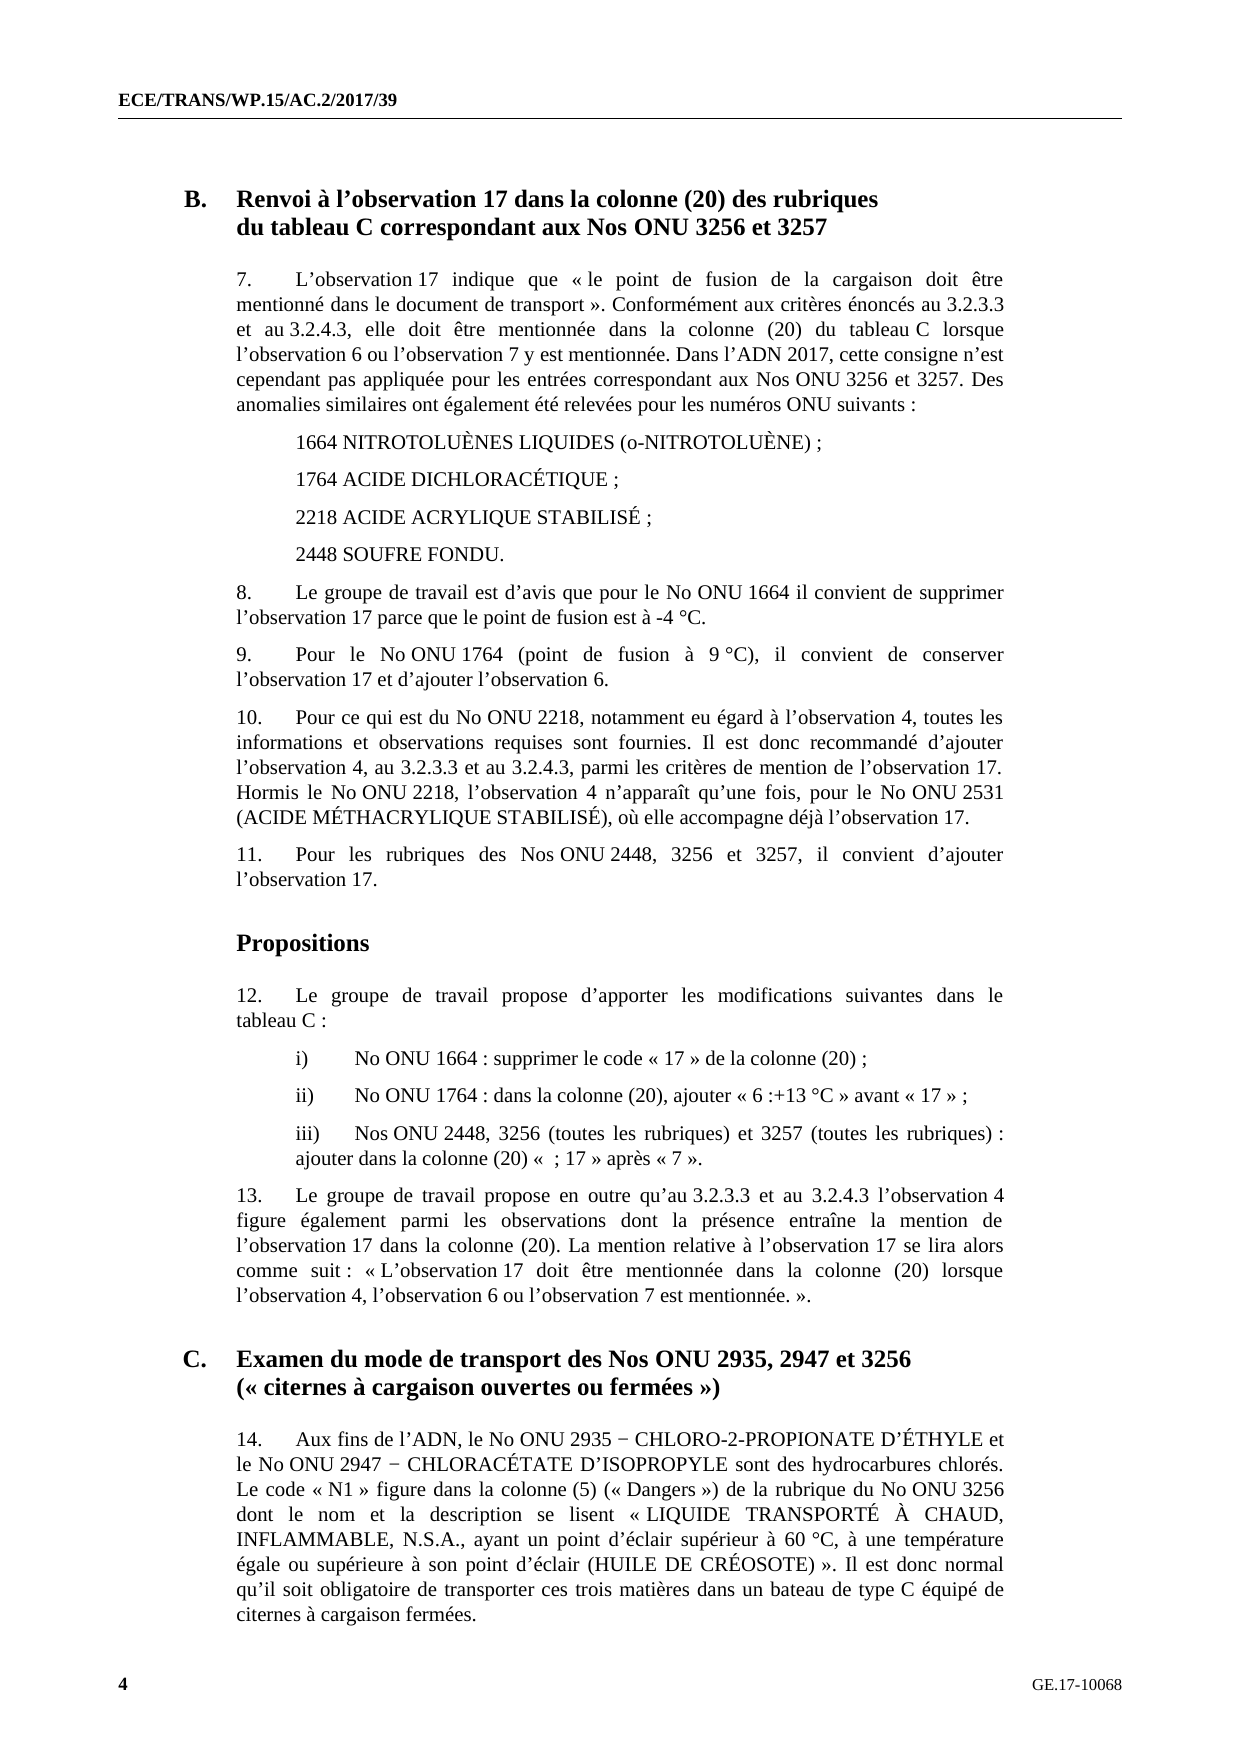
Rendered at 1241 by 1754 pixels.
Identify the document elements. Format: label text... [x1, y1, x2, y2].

text 14. Aux fins de l’ADN, le No ONU 2935 − CHLORO-2-PROPIONATE D’ÉTHYLE et le No ONU 2947 − CHLORACÉTATE D’ISOPROPYLE sont des hydrocarbures chlorés. Le code « N1 » figure dans la colonne (5) (« Dangers ») de la rubrique du No ONU 3256 dont le nom et la description se lisent « LIQUIDE TRANSPORTÉ À CHAUD, INFLAMMABLE, N.S.A., ayant un point d’éclair supérieur à 60 °C, à une température égale ou supérieure à son point d’éclair (HUILE DE CRÉOSOTE) ». Il est donc normal qu’il soit obligatoire de transporter ces trois matières dans un bateau de type C équipé de citernes à cargaison fermées. [236, 1426, 1004, 1626]
text 1764 ACIDE DICHLORACÉTIQUE ; [295, 466, 1004, 491]
text 7. L’observation 17 indique que « le point de fusion de la cargaison doit être mentionné dans le document de transport ». Conformément aux critères énoncés au 3.2.3.3 et au 3.2.4.3, elle doit être mentionnée dans la colonne (20) du tableau C lorsque l’observation 6 ou l’observation 7 y est mentionnée. Dans l’ADN 2017, cette consigne n’est cependant pas appliquée pour les entrées correspondant aux Nos ONU 3256 et 3257. Des anomalies similaires ont également été relevées pour les numéros ONU suivants : [236, 266, 1004, 416]
text 13. Le groupe de travail propose en outre qu’au 3.2.3.3 et au 3.2.4.3 l’observation 4 figure également parmi les observations dont la présence entraîne la mention de l’observation 17 dans la colonne (20). La mention relative à l’observation 17 se lira alors comme suit : « L’observation 17 doit être mentionnée dans la colonne (20) lorsque l’observation 4, l’observation 6 ou l’observation 7 est mentionnée. ». [236, 1182, 1004, 1307]
text 11. Pour les rubriques des Nos ONU 2448, 3256 et 3257, il convient d’ajouter l’observation 17. [236, 841, 1004, 891]
text iii) Nos ONU 2448, 3256 (toutes les rubriques) et 3257 (toutes les rubriques) : ajouter dans la colonne (20) « ; 17 » après « 7 ». [295, 1119, 1004, 1169]
text 12. Le groupe de travail propose d’apporter les modifications suivantes dans le tableau C : [236, 982, 1004, 1032]
text 10. Pour ce qui est du No ONU 2218, notamment eu égard à l’observation 4, toutes les informations et observations requises sont fournies. Il est donc recommandé d’ajouter l’observation 4, au 3.2.3.3 et au 3.2.4.3, parmi les critères de mention de l’observation 17. Hormis le No ONU 2218, l’observation 4 n’apparaît qu’une fois, pour le No ONU 2531 (ACIDE MÉTHACRYLIQUE STABILISÉ), où elle accompagne déjà l’observation 17. [236, 704, 1004, 829]
text i) No ONU 1664 : supprimer le code « 17 » de la colonne (20) ; [295, 1044, 1004, 1069]
text 2448 SOUFRE FONDU. [295, 541, 1004, 566]
text 2218 ACIDE ACRYLIQUE STABILISÉ ; [295, 504, 1004, 529]
text 9. Pour le No ONU 1764 (point de fusion à 9 °C), il convient de conserver l’observation 17 et d’ajouter l’observation 6. [236, 641, 1004, 691]
text B. Renvoi à l’observation 17 dans la colonne (20) des rubriques du tableau C correspondant aux Nos ONU 3256 et 3257 [118, 185, 1004, 241]
text Propositions [118, 929, 1004, 957]
text C. Examen du mode de transport des Nos ONU 2935, 2947 et 3256 (« citernes à cargaison ouvertes ou fermées ») [118, 1344, 1004, 1401]
text ii) No ONU 1764 : dans la colonne (20), ajouter « 6 :+13 °C » avant « 17 » ; [295, 1082, 1004, 1107]
text 8. Le groupe de travail est d’avis que pour le No ONU 1664 il convient de supprimer l’observation 17 parce que le point de fusion est à -4 °C. [236, 579, 1004, 629]
text 1664 NITROTOLUÈNES LIQUIDES (o-NITROTOLUÈNE) ; [295, 429, 1004, 454]
